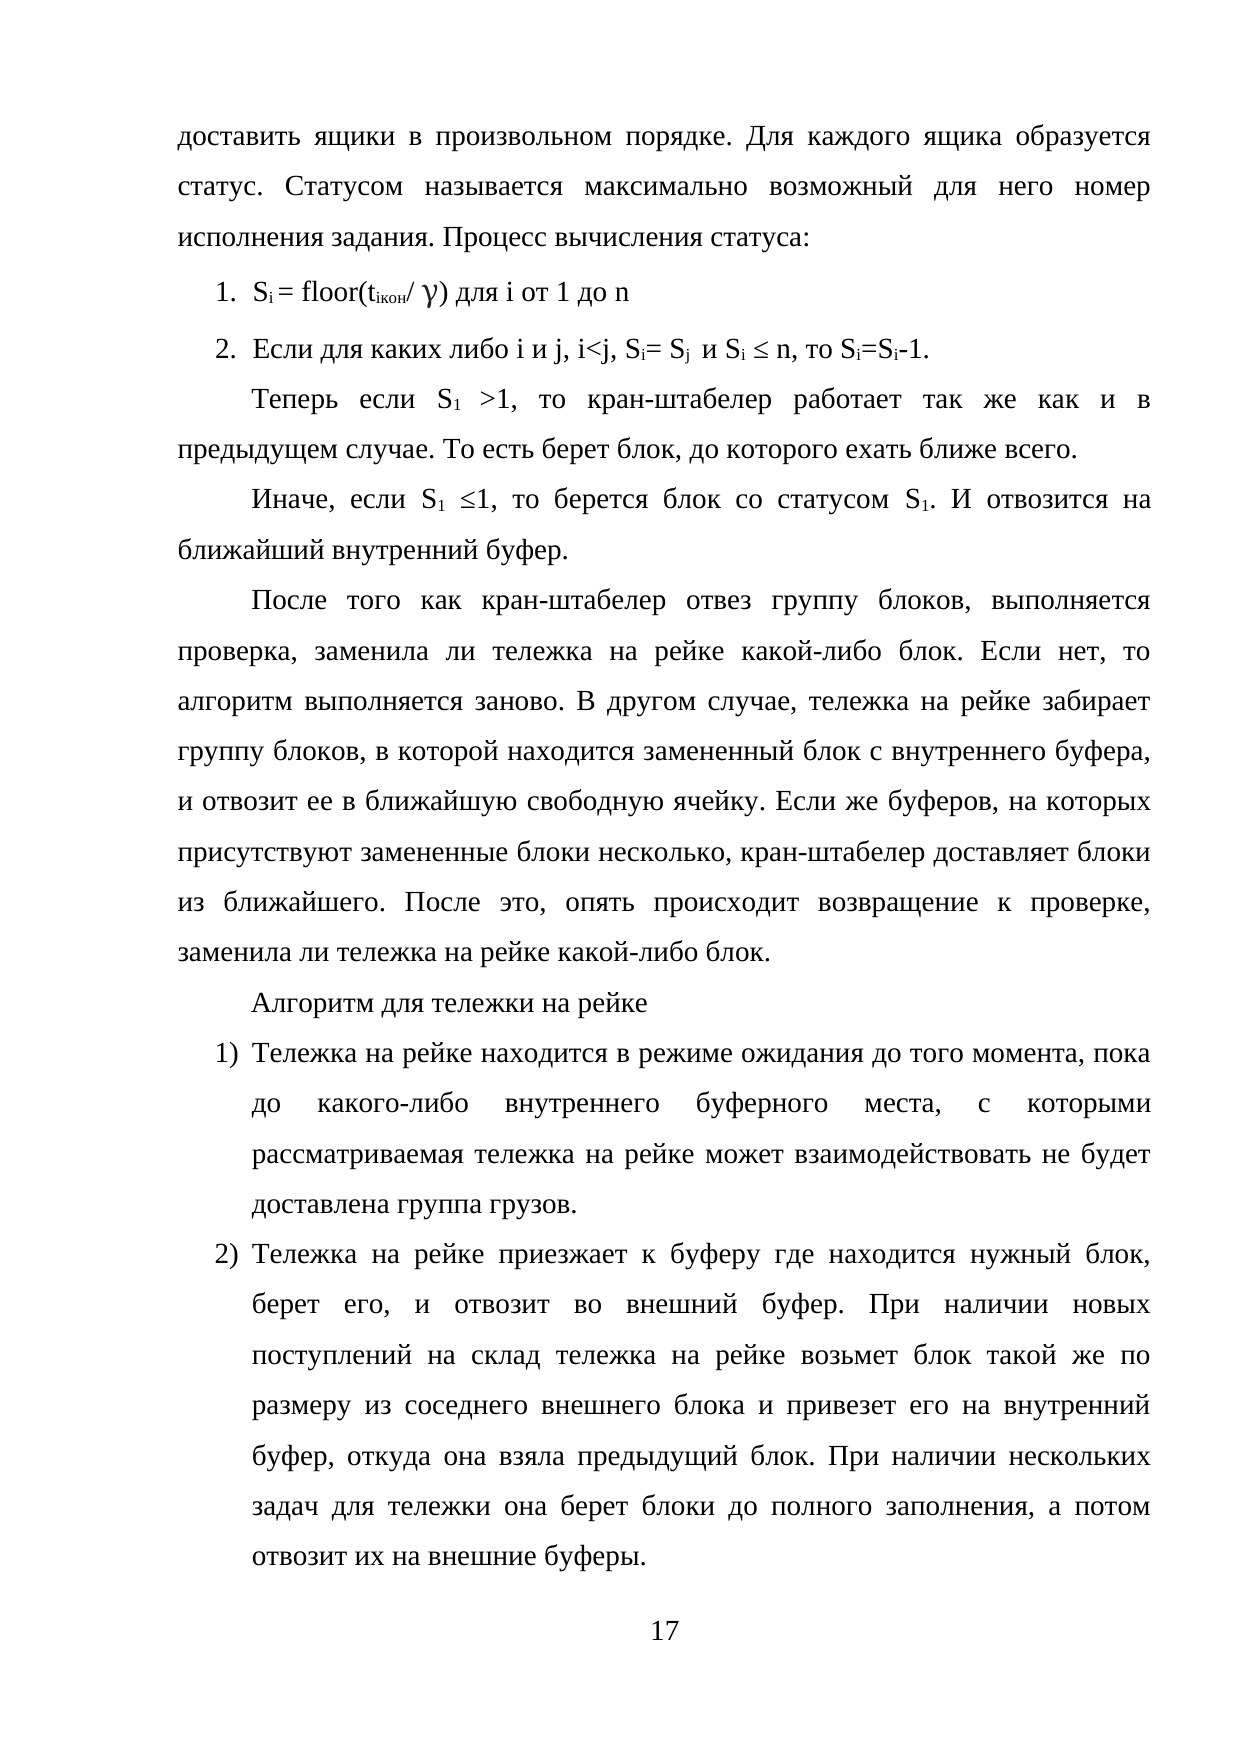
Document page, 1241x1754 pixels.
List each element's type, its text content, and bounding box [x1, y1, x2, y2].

list Тележка на рейке приезжает к буферу где находится нужный блок, берет его, и отвозит во внешний буфер. При наличии новых поступлений на склад тележка на рейке возьмет блок такой же по размеру из соседнего внешнего блока и привезет его на внутренний буфер, откуда она взяла предыдущий блок. При наличии нескольких задач для тележки она берет блоки до полного заполнения, а потом отвозит их на внешние буферы. [214, 1236, 1152, 1572]
text Иначе, если S1 ≤1, то берется блок со статусом S1. И отвозится на ближайший внутренний буфер. [177, 482, 1152, 566]
text После того как кран-штабелер отвез группу блоков, выполняется проверка, заменила ли тележка на рейке какой-либо блок. Если нет, то алгоритм выполняется заново. В другом случае, тележка на рейке забирает группу блоков, в которой находится замененный блок с внутреннего буфера, и отвозит ее в ближайшую свободную ячейку. Если же буферов, на которых присутствуют замененные блоки несколько, кран-штабелер доставляет блоки из ближайшего. После это, опять происходит возвращение к проверке, заменила ли тележка на рейке какой-либо блок. [177, 582, 1152, 968]
list Si = floor(tiкон/ γ) для i от 1 до n [439, 269, 1152, 310]
list Si = floor(tiкон/ γ) для i от 1 до n [215, 269, 421, 310]
list Если для каких либо i и j, i<j, Si= Sj и Si ≤ n, то Si=Si-1. [215, 331, 1152, 364]
text Алгоритм для тележки на рейке [177, 985, 1152, 1018]
text Теперь если S1 >1, то кран-штабелер работает так же как и в предыдущем случае. То есть берет блок, до которого ехать ближе всего. [177, 381, 1152, 465]
list Тележка на рейке находится в режиме ожидания до того момента, пока до какого-либо внутреннего буферного места, с которыми рассматриваемая тележка на рейке может взаимодействовать не будет доставлена группа грузов. [214, 1035, 1152, 1219]
